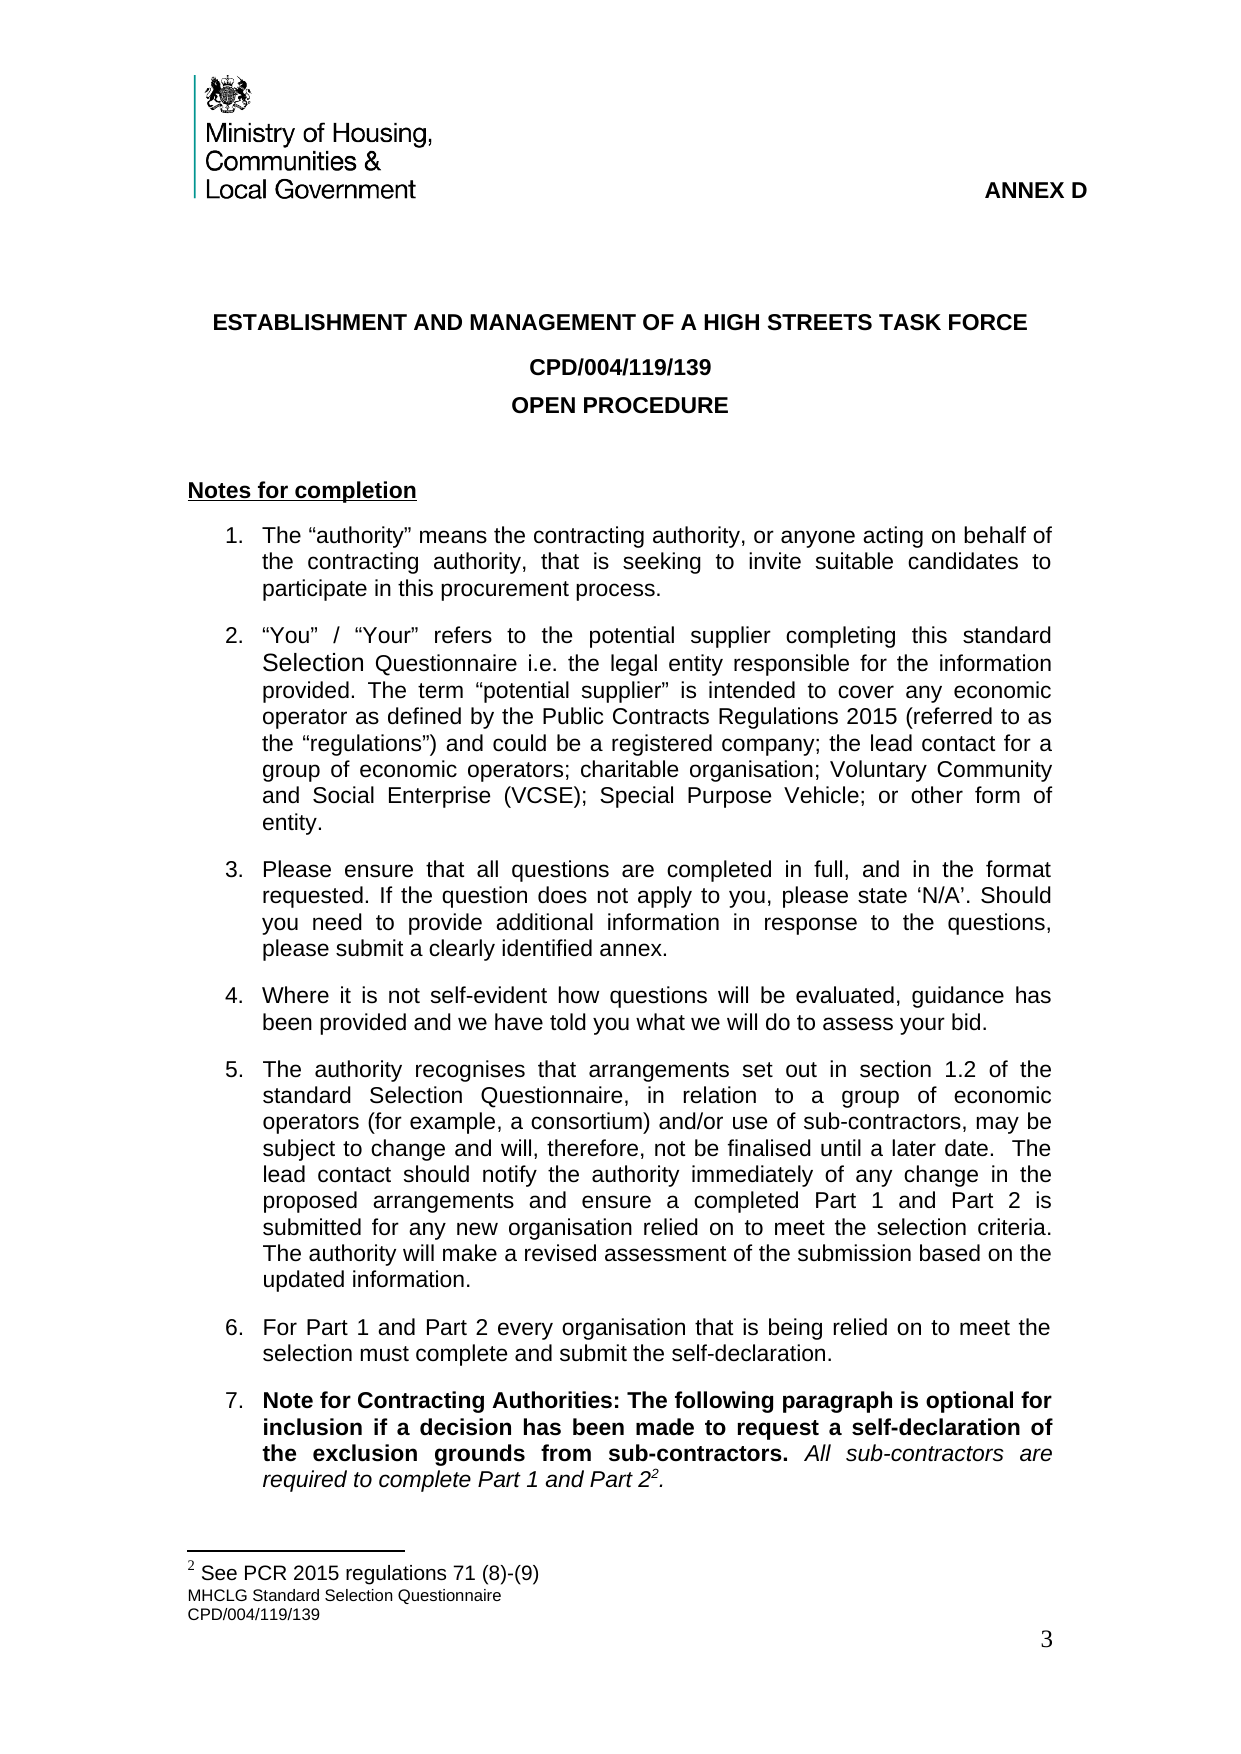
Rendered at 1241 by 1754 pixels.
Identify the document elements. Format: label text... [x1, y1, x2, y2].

list The authority recognises that arrangements set out in section 1.2 of the standard Selection Questionnaire, in relation to a group of economic operators (for example, a consortium) and/or use of sub-contractors, may be subject to change and will, therefore, not be finalised until a later date. The lead contact should notify the authority immediately of any change in the proposed arrangements and ensure a completed Part 1 and Part 2 is submitted for any new organisation relied on to meet the selection criteria. The authority will make a revised assessment of the submission based on the updated information. [225, 1056, 1053, 1293]
text OPEN PROCEDURE [187, 392, 1053, 419]
list For Part 1 and Part 2 every organisation that is being relied on to meet the selection must complete and submit the self-declaration. [225, 1314, 1053, 1366]
list Please ensure that all questions are completed in full, and in the format requested. If the question does not apply to you, please state ‘N/A’. Should you need to provide additional information in response to the questions, please submit a clearly identified annex. [225, 856, 1053, 961]
text CPD/004/119/139 [187, 354, 1053, 380]
text Notes for completion [187, 477, 1053, 503]
list “You” / “Your” refers to the potential supplier completing this standard Selection Questionnaire i.e. the legal entity responsible for the information provided. The term “potential supplier” is intended to cover any economic operator as defined by the Public Contracts Regulations 2015 (referred to as the “regulations”) and could be a registered company; the lead contact for a group of economic operators; charitable organisation; Voluntary Community and Social Enterprise (VCSE); Special Purpose Vehicle; or other form of entity. [225, 622, 1053, 835]
text ESTABLISHMENT AND MANAGEMENT OF A HIGH STREETS TASK FORCE [187, 308, 1053, 335]
list Where it is not self-evident how questions will be evaluated, guidance has been provided and we have told you what we will do to assess your bid. [225, 982, 1053, 1035]
list Note for Contracting Authorities: The following paragraph is optional for inclusion if a decision has been made to request a self-declaration of the exclusion grounds from sub-contractors. All sub-contractors are required to complete Part 1 and Part 2. [225, 1387, 1053, 1493]
picture [193, 75, 432, 199]
list The “authority” means the contracting authority, or anyone acting on behalf of the contracting authority, that is seeking to invite suitable candidates to participate in this procurement process. [225, 522, 1053, 601]
